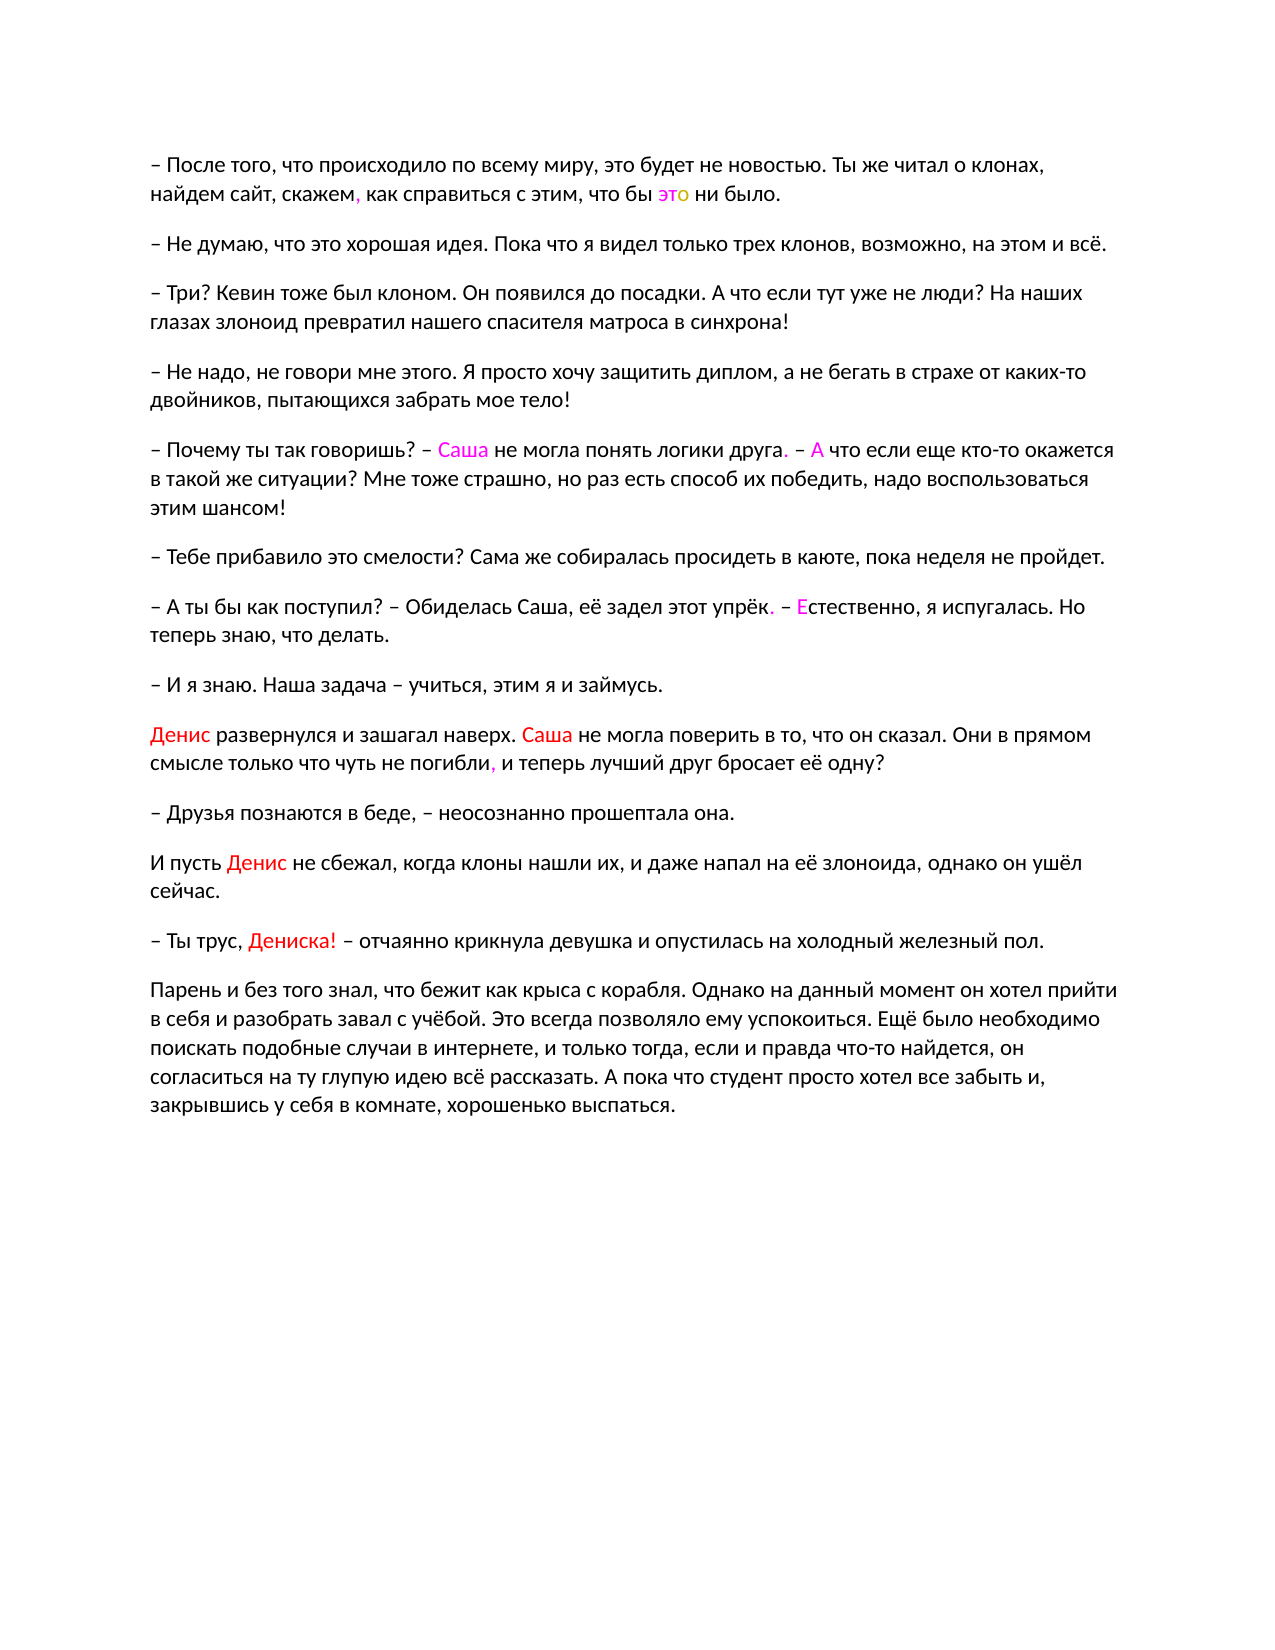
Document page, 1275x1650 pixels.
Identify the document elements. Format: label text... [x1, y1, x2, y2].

text – Три? Кевин тоже был клоном. Он появился до посадки. А что если тут уже не люди? На наших глазах злоноид превратил нашего спасителя матроса в синхрона! [150, 278, 1125, 335]
text – А ты бы как поступил? – Обиделась Саша, её задел этот упрёк. – Естественно, я испугалась. Но теперь знаю, что делать. [150, 591, 1125, 649]
text – Ты трус, Дениска! – отчаянно крикнула девушка и опустилась на холодный железный пол. [150, 925, 1125, 954]
text – Почему ты так говоришь? – Саша не могла понять логики друга. – А что если еще кто-то окажется в такой же ситуации? Мне тоже страшно, но раз есть способ их победить, надо воспользоваться этим шансом! [150, 434, 1125, 521]
text – Друзья познаются в беде, – неосознанно прошептала она. [150, 797, 1125, 826]
text – Не думаю, что это хорошая идея. Пока что я видел только трех клонов, возможно, на этом и всё. [150, 228, 1125, 257]
text И пусть Денис не сбежал, когда клоны нашли их, и даже напал на её злоноида, однако он ушёл сейчас. [150, 847, 1125, 904]
text – После того, что происходило по всему миру, это будет не новостью. Ты же читал о клонах, найдем сайт, скажем, как справиться с этим, что бы это ни было. [150, 150, 1125, 207]
text Денис развернулся и зашагал наверх. Саша не могла поверить в то, что он сказал. Они в прямом смысле только что чуть не погибли, и теперь лучший друг бросает её одну? [150, 719, 1125, 777]
text – И я знаю. Наша задача – учиться, этим я и займусь. [150, 669, 1125, 698]
text – Не надо, не говори мне этого. Я просто хочу защитить диплом, а не бегать в страхе от каких-то двойников, пытающихся забрать мое тело! [150, 356, 1125, 414]
text – Тебе прибавило это смелости? Сама же собиралась просидеть в каюте, пока неделя не пройдет. [150, 542, 1125, 570]
text Парень и без того знал, что бежит как крыса с корабля. Однако на данный момент он хотел прийти в себя и разобрать завал с учёбой. Это всегда позволяло ему успокоиться. Ещё было необходимо поискать подобные случаи в интернете, и только тогда, если и правда что-то найдется, он согласиться на ту глупую идею всё рассказать. А пока что студент просто хотел все забыть и, закрывшись у себя в комнате, хорошенько выспаться. [150, 975, 1125, 1119]
